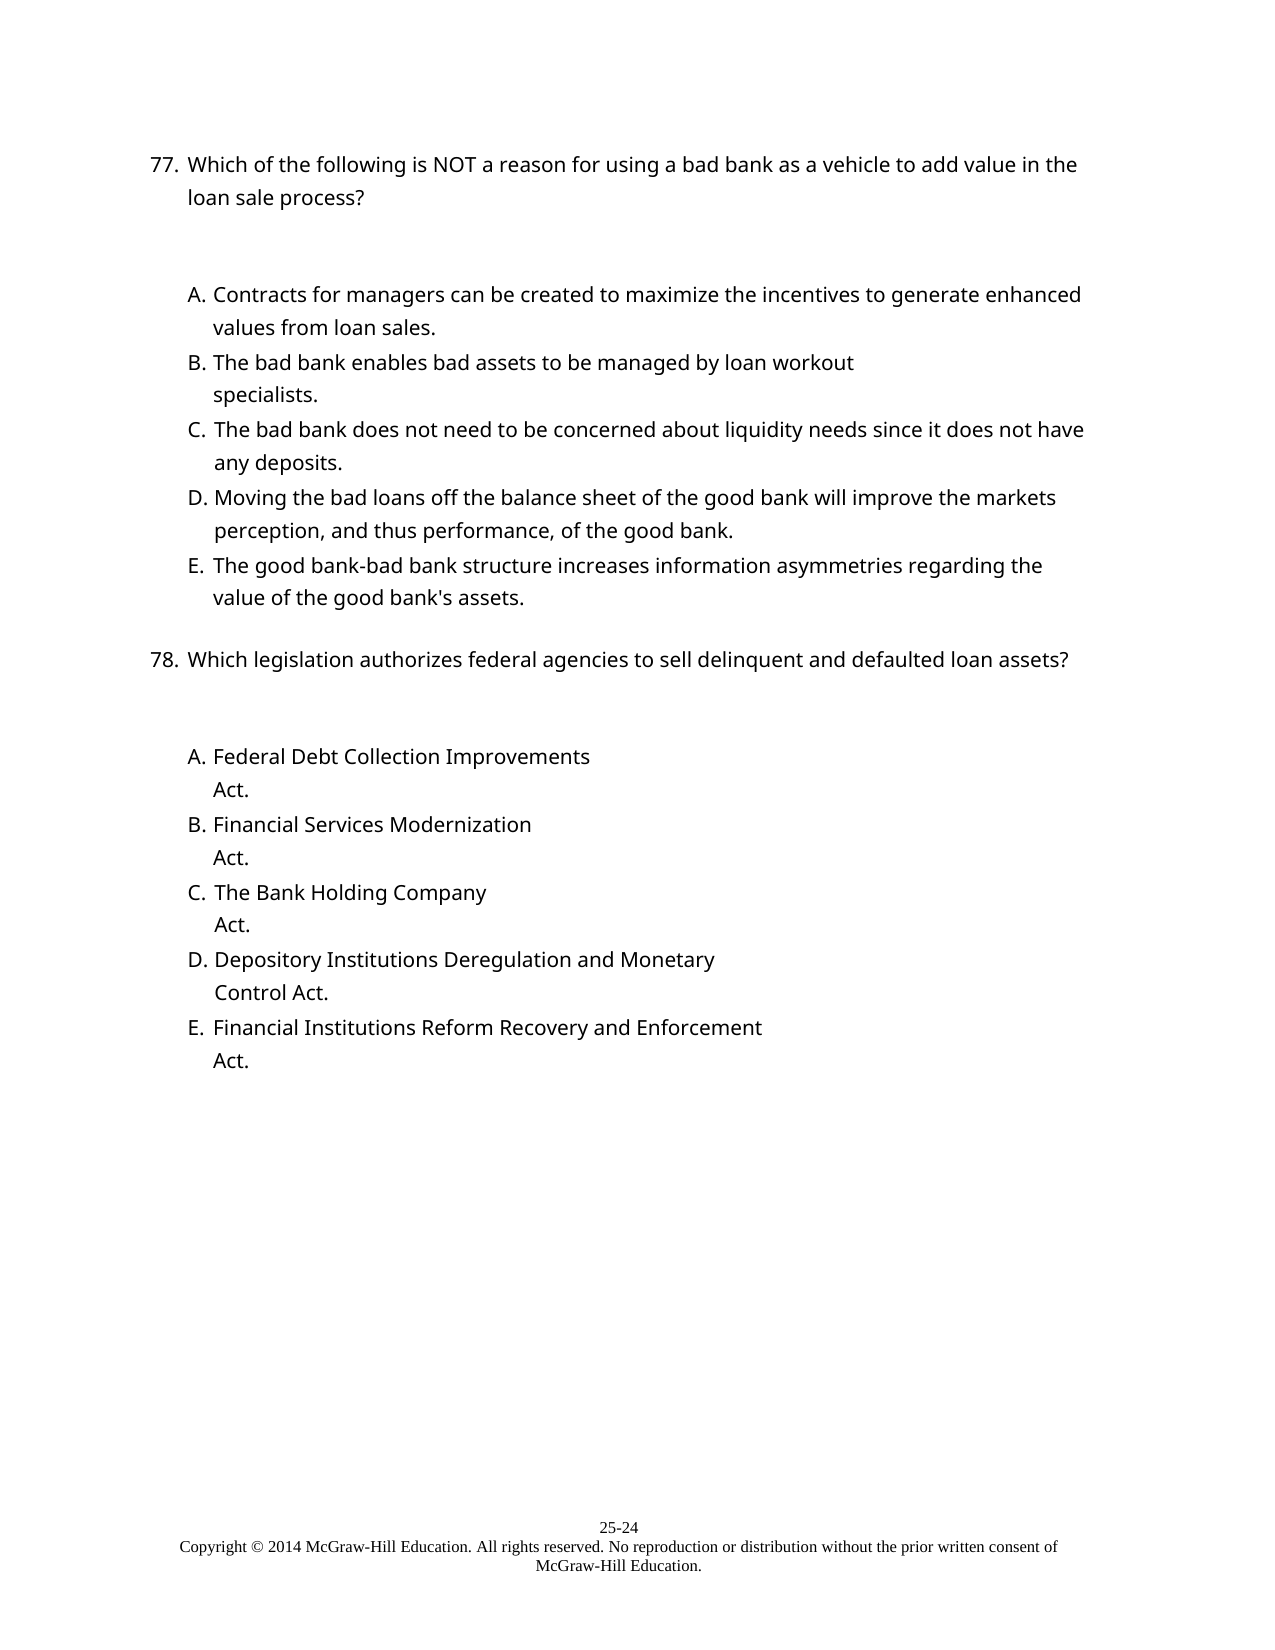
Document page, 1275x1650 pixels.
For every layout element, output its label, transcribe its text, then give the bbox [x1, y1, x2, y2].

table_header Which of the following is NOT a reason for using a bad bank as a vehicle to add value in the loan sale process? [188, 150, 1087, 616]
table_header 78. [150, 645, 187, 1078]
table_header Which legislation authorizes federal agencies to sell delinquent and defaulted loan assets? [188, 645, 1087, 1078]
table_header 77. [150, 150, 187, 616]
